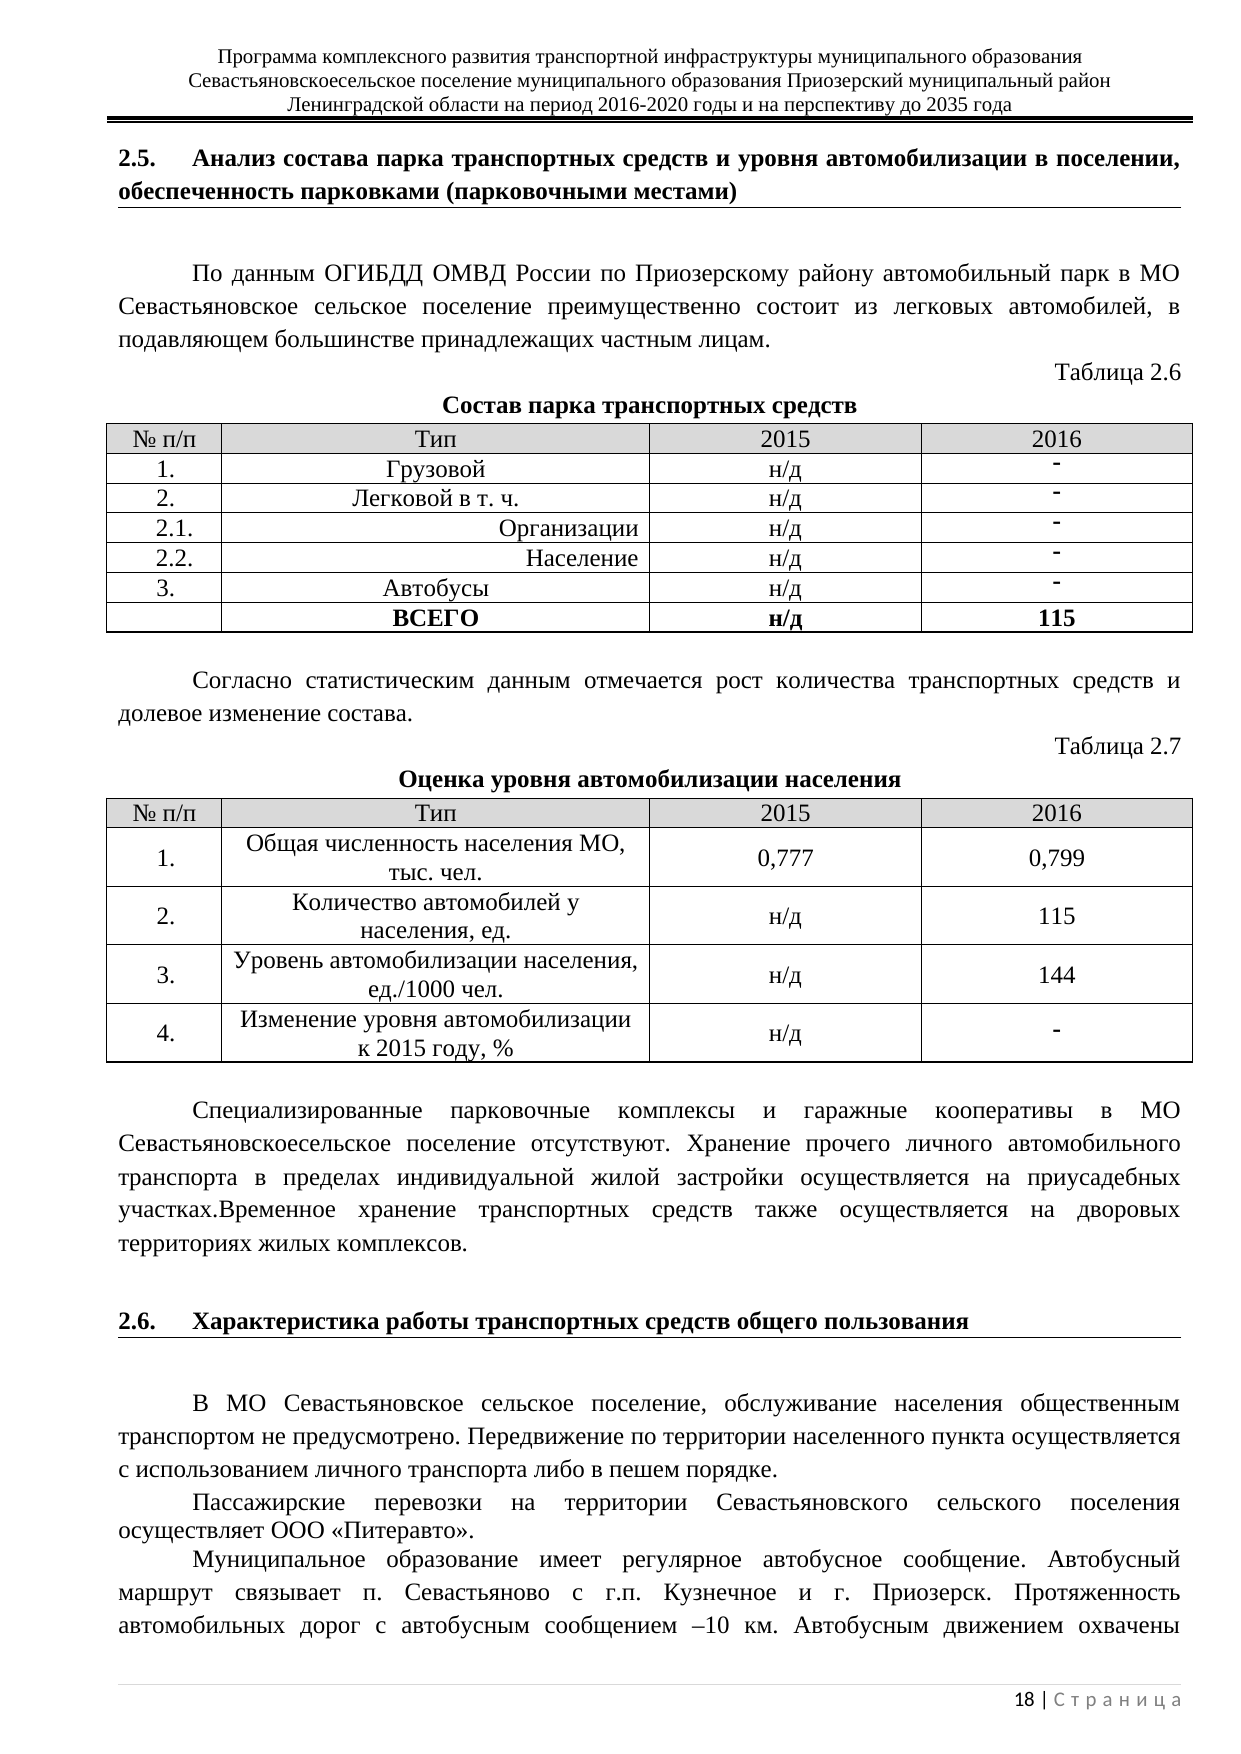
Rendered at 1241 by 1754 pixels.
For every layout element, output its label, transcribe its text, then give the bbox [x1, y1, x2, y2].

table_cell Общая численность населения МО, тыс. чел. [222, 828, 649, 886]
table_header № п/п [107, 424, 221, 453]
text Специализированные парковочные комплексы и гаражные кооперативы в МО Севастьяновскоесельское поселение отсутствуют. Хранение прочего личного автомобильного транспорта в пределах индивидуальной жилой застройки осуществляется на приусадебных участках.Временное хранение транспортных средств также осуществляется на дворовых территориях жилых комплексов. [118, 1096, 1181, 1256]
text Таблица 2.6 [118, 357, 1181, 386]
table_cell Грузовой [222, 454, 649, 482]
table_cell н/д [650, 454, 921, 482]
text Пассажирские перевозки на территории Севастьяновского сельского поселения осуществляет ООО «Питеравто». [118, 1487, 1181, 1544]
table_header 2016 [922, 424, 1192, 453]
table_cell 0,777 [650, 828, 921, 886]
table_cell 115 [922, 887, 1192, 944]
table_cell Население [222, 543, 649, 572]
table_header 2015 [650, 799, 921, 827]
table_cell [107, 945, 221, 1003]
table_cell [107, 603, 221, 631]
table_cell 144 [922, 945, 1192, 1003]
table_cell Организации [222, 513, 649, 542]
text Таблица 2.7 [118, 731, 1181, 760]
table_header Тип [222, 424, 649, 453]
table_cell [922, 1004, 1192, 1061]
table_cell ВСЕГО [222, 603, 649, 631]
table_cell [107, 454, 221, 482]
table_cell [107, 543, 221, 572]
table_cell н/д [650, 1004, 921, 1061]
table_cell [107, 828, 221, 886]
text Оценка уровня автомобилизации населения [118, 764, 1181, 793]
table_cell [107, 513, 221, 542]
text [118, 1544, 1181, 1639]
text Согласно статистическим данным отмечается рост количества транспортных средств и долевое изменение состава. [118, 665, 1181, 727]
table_cell [107, 573, 221, 602]
table_cell [107, 484, 221, 512]
table_cell [922, 484, 1192, 512]
table_cell н/д [650, 945, 921, 1003]
table_header 2016 [922, 799, 1192, 827]
table_cell Уровень автомобилизации населения, ед./1000 чел. [222, 945, 649, 1003]
table_cell Изменение уровня автомобилизации к 2015 году, % [222, 1004, 649, 1061]
text По данным ОГИБДД ОМВД России по Приозерскому району автомобильный парк в МО Севастьяновское сельское поселение преимущественно состоит из легковых автомобилей, в подавляющем большинстве принадлежащих частным лицам. [118, 258, 1181, 352]
text В МО Севастьяновское сельское поселение, обслуживание населения общественным транспортом не предусмотрено. Передвижение по территории населенного пункта осуществляется с использованием личного транспорта либо в пешем порядке. [118, 1388, 1181, 1483]
subtitle Анализ состава парка транспортных средств и уровня автомобилизации в поселении, обеспеченность парковками (парковочными местами) [118, 143, 1181, 207]
text Состав парка транспортных средств [118, 390, 1181, 418]
table_cell [107, 1004, 221, 1061]
table_cell н/д [650, 603, 921, 631]
table_cell Легковой в т. ч. [222, 484, 649, 512]
table_cell н/д [650, 484, 921, 512]
table_cell Количество автомобилей у населения, ед. [222, 887, 649, 944]
table_cell [922, 454, 1192, 482]
table_cell [922, 513, 1192, 542]
table_cell [922, 543, 1192, 572]
table_cell [107, 887, 221, 944]
table_cell н/д [650, 513, 921, 542]
table_header Тип [222, 799, 649, 827]
table_cell н/д [650, 887, 921, 944]
table_cell н/д [650, 543, 921, 572]
table_header № п/п [107, 799, 221, 827]
subtitle Характеристика работы транспортных средств общего пользования [118, 1306, 1181, 1337]
table_cell [922, 573, 1192, 602]
table_cell 0,799 [922, 828, 1192, 886]
table_header 2015 [650, 424, 921, 453]
table_cell н/д [650, 573, 921, 602]
table_cell Автобусы [222, 573, 649, 602]
table_cell 115 [922, 603, 1192, 631]
